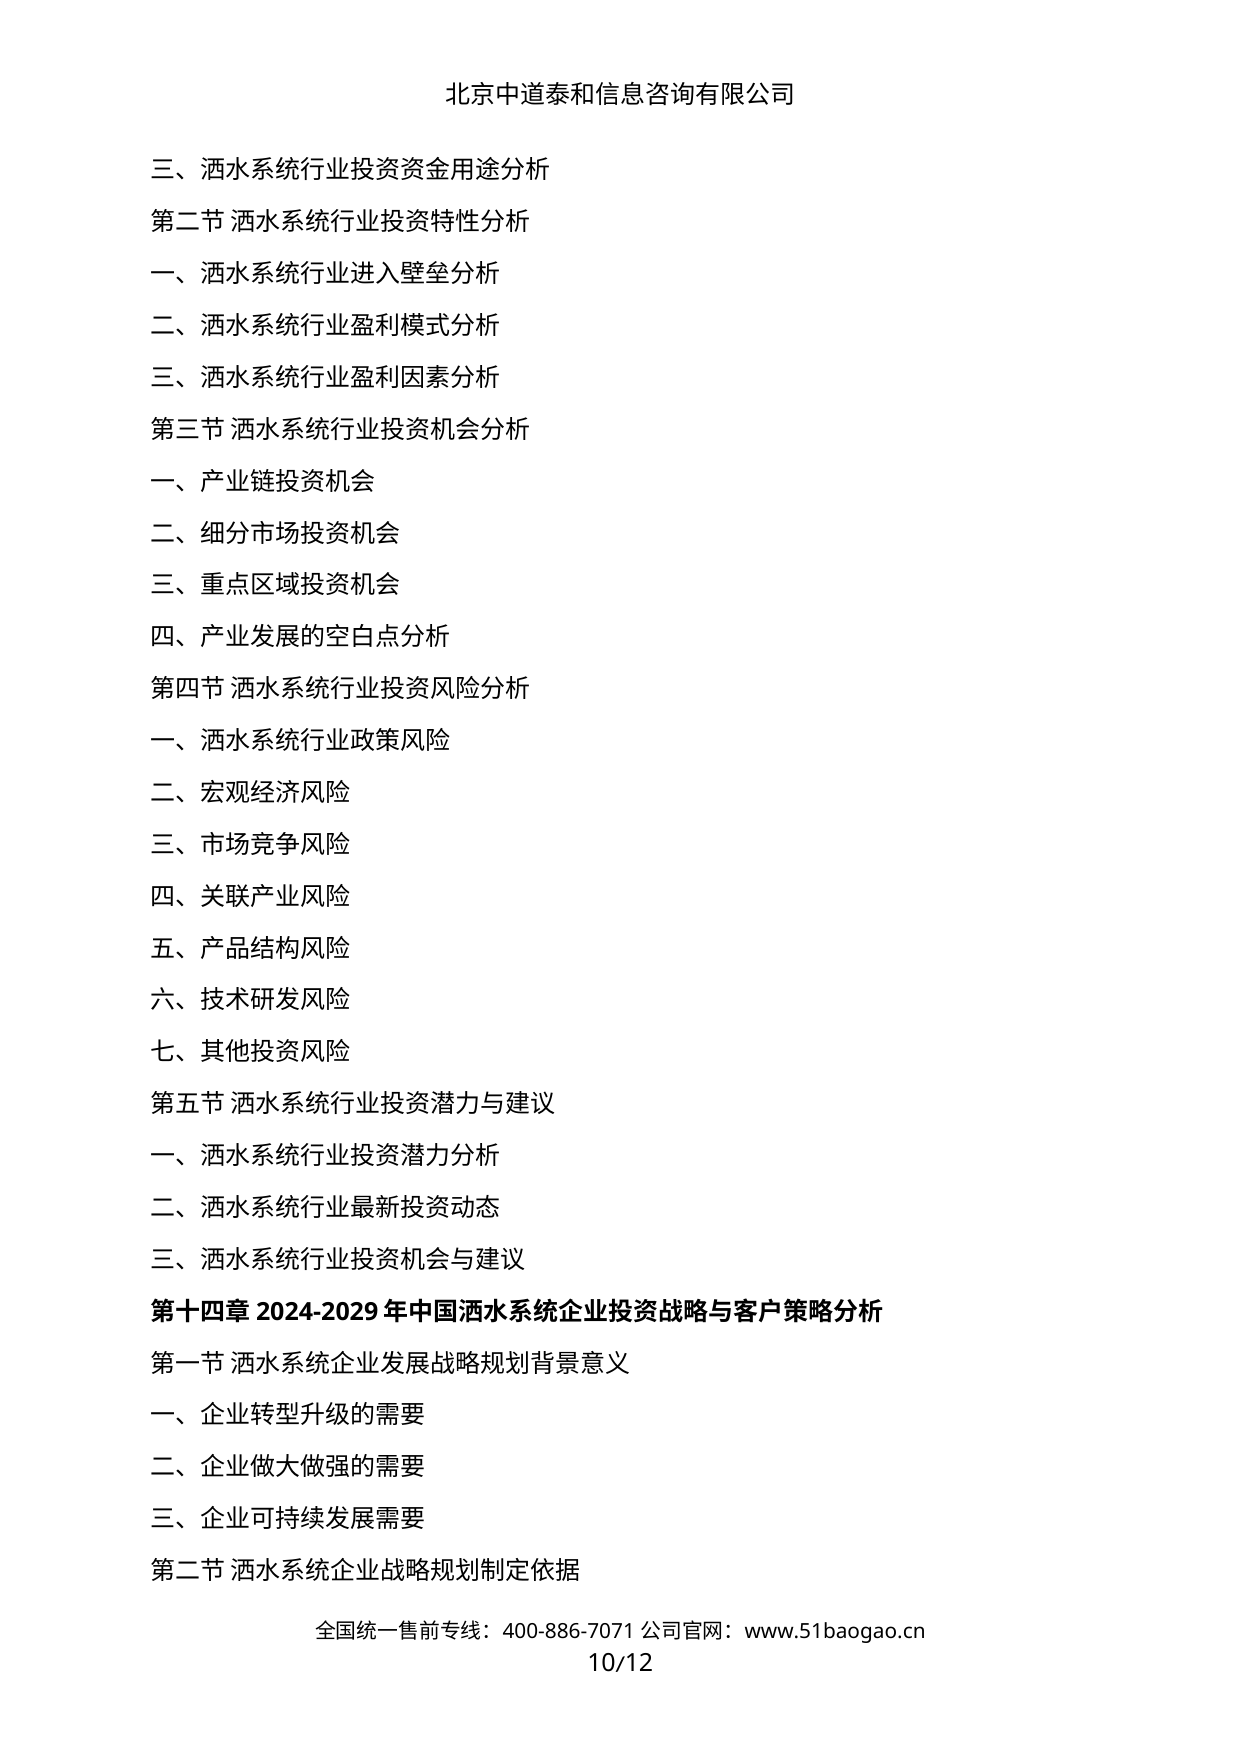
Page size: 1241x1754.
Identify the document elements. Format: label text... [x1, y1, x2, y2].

text 四、关联产业风险 [150, 876, 1090, 912]
text 三、洒水系统行业投资资金用途分析 [150, 150, 1090, 186]
text 三、市场竞争风险 [150, 824, 1090, 861]
text 一、企业转型升级的需要 [150, 1395, 1090, 1431]
text 二、宏观经济风险 [150, 772, 1090, 809]
text 一、产业链投资机会 [150, 461, 1090, 497]
text 三、重点区域投资机会 [150, 565, 1090, 601]
text 六、技术研发风险 [150, 980, 1090, 1016]
text 二、洒水系统行业盈利模式分析 [150, 306, 1090, 342]
text 三、洒水系统行业投资机会与建议 [150, 1239, 1090, 1276]
text 一、洒水系统行业投资潜力分析 [150, 1136, 1090, 1172]
text 一、洒水系统行业进入壁垒分析 [150, 254, 1090, 290]
text 第一节 洒水系统企业发展战略规划背景意义 [150, 1343, 1090, 1379]
text 四、产业发展的空白点分析 [150, 617, 1090, 653]
text 二、细分市场投资机会 [150, 513, 1090, 549]
text 二、洒水系统行业最新投资动态 [150, 1187, 1090, 1224]
text 七、其他投资风险 [150, 1032, 1090, 1068]
text 第二节 洒水系统行业投资特性分析 [150, 202, 1090, 238]
text 二、企业做大做强的需要 [150, 1447, 1090, 1483]
text 三、企业可持续发展需要 [150, 1499, 1090, 1535]
text 第五节 洒水系统行业投资潜力与建议 [150, 1084, 1090, 1120]
text 一、洒水系统行业政策风险 [150, 721, 1090, 757]
text 三、洒水系统行业盈利因素分析 [150, 357, 1090, 394]
text 第二节 洒水系统企业战略规划制定依据 [150, 1551, 1090, 1587]
text 第四节 洒水系统行业投资风险分析 [150, 669, 1090, 705]
text 第三节 洒水系统行业投资机会分析 [150, 409, 1090, 446]
text 五、产品结构风险 [150, 928, 1090, 964]
text 第十四章 2024-2029年中国洒水系统企业投资战略与客户策略分析 [150, 1291, 1090, 1327]
